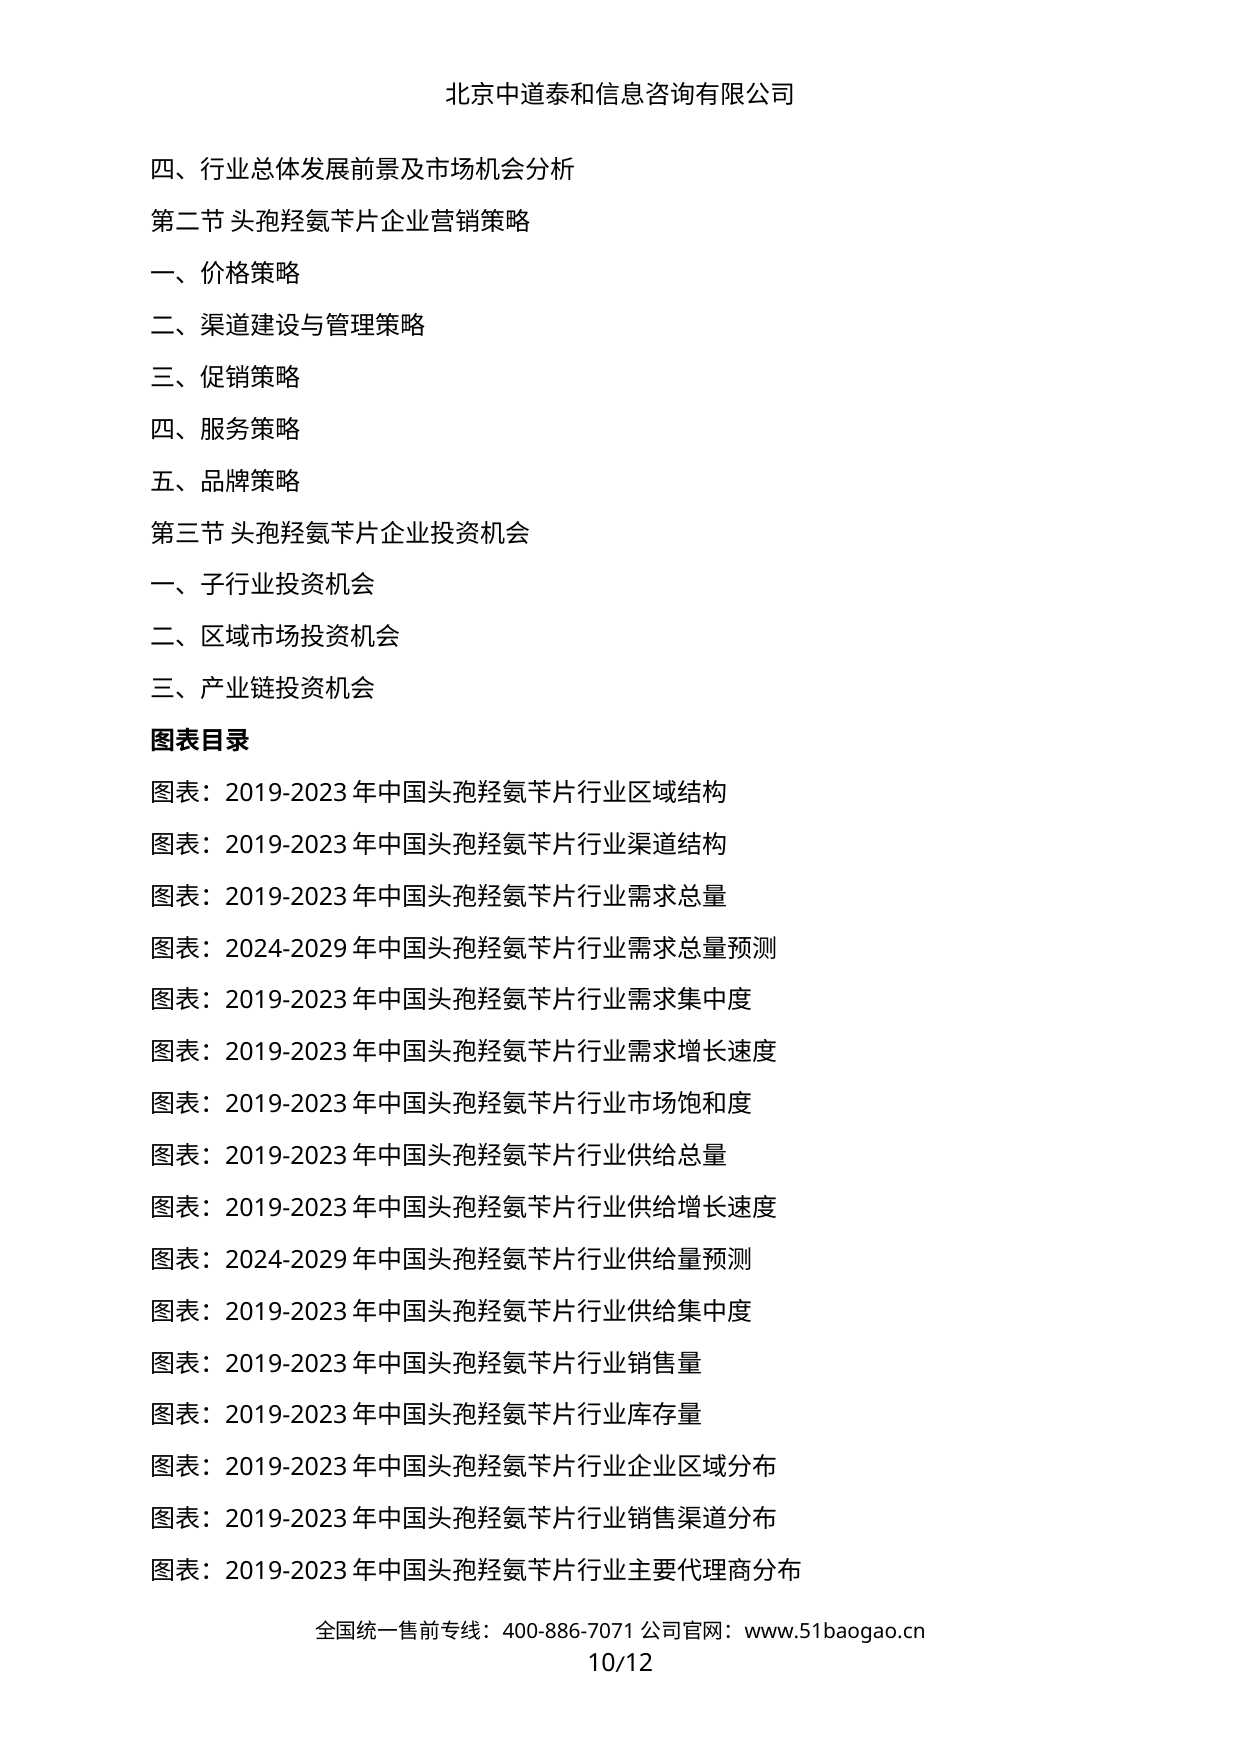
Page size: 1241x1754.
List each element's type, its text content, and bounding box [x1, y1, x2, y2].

text 一、子行业投资机会 [150, 565, 1090, 601]
text 图表：2019-2023年中国头孢羟氨苄片行业企业区域分布 [150, 1447, 1090, 1483]
text 图表：2019-2023年中国头孢羟氨苄片行业需求增长速度 [150, 1032, 1090, 1068]
text 一、价格策略 [150, 254, 1090, 290]
text 三、促销策略 [150, 357, 1090, 394]
text 三、产业链投资机会 [150, 669, 1090, 705]
text 第三节 头孢羟氨苄片企业投资机会 [150, 513, 1090, 549]
text 图表目录 [150, 721, 1090, 757]
text 图表：2019-2023年中国头孢羟氨苄片行业市场饱和度 [150, 1084, 1090, 1120]
text 图表：2019-2023年中国头孢羟氨苄片行业供给集中度 [150, 1291, 1090, 1327]
text 图表：2019-2023年中国头孢羟氨苄片行业供给总量 [150, 1136, 1090, 1172]
text 图表：2019-2023年中国头孢羟氨苄片行业区域结构 [150, 772, 1090, 809]
text 五、品牌策略 [150, 461, 1090, 497]
text 第二节 头孢羟氨苄片企业营销策略 [150, 202, 1090, 238]
text 图表：2019-2023年中国头孢羟氨苄片行业渠道结构 [150, 824, 1090, 861]
text 二、渠道建设与管理策略 [150, 306, 1090, 342]
text 图表：2024-2029年中国头孢羟氨苄片行业需求总量预测 [150, 928, 1090, 964]
text 二、区域市场投资机会 [150, 617, 1090, 653]
text 图表：2019-2023年中国头孢羟氨苄片行业销售量 [150, 1343, 1090, 1379]
text 图表：2019-2023年中国头孢羟氨苄片行业供给增长速度 [150, 1187, 1090, 1224]
text 图表：2019-2023年中国头孢羟氨苄片行业主要代理商分布 [150, 1551, 1090, 1587]
text 图表：2019-2023年中国头孢羟氨苄片行业需求总量 [150, 876, 1090, 912]
text 四、服务策略 [150, 409, 1090, 446]
text 图表：2019-2023年中国头孢羟氨苄片行业库存量 [150, 1395, 1090, 1431]
text 图表：2019-2023年中国头孢羟氨苄片行业需求集中度 [150, 980, 1090, 1016]
text 图表：2024-2029年中国头孢羟氨苄片行业供给量预测 [150, 1239, 1090, 1276]
text 图表：2019-2023年中国头孢羟氨苄片行业销售渠道分布 [150, 1499, 1090, 1535]
text 四、行业总体发展前景及市场机会分析 [150, 150, 1090, 186]
